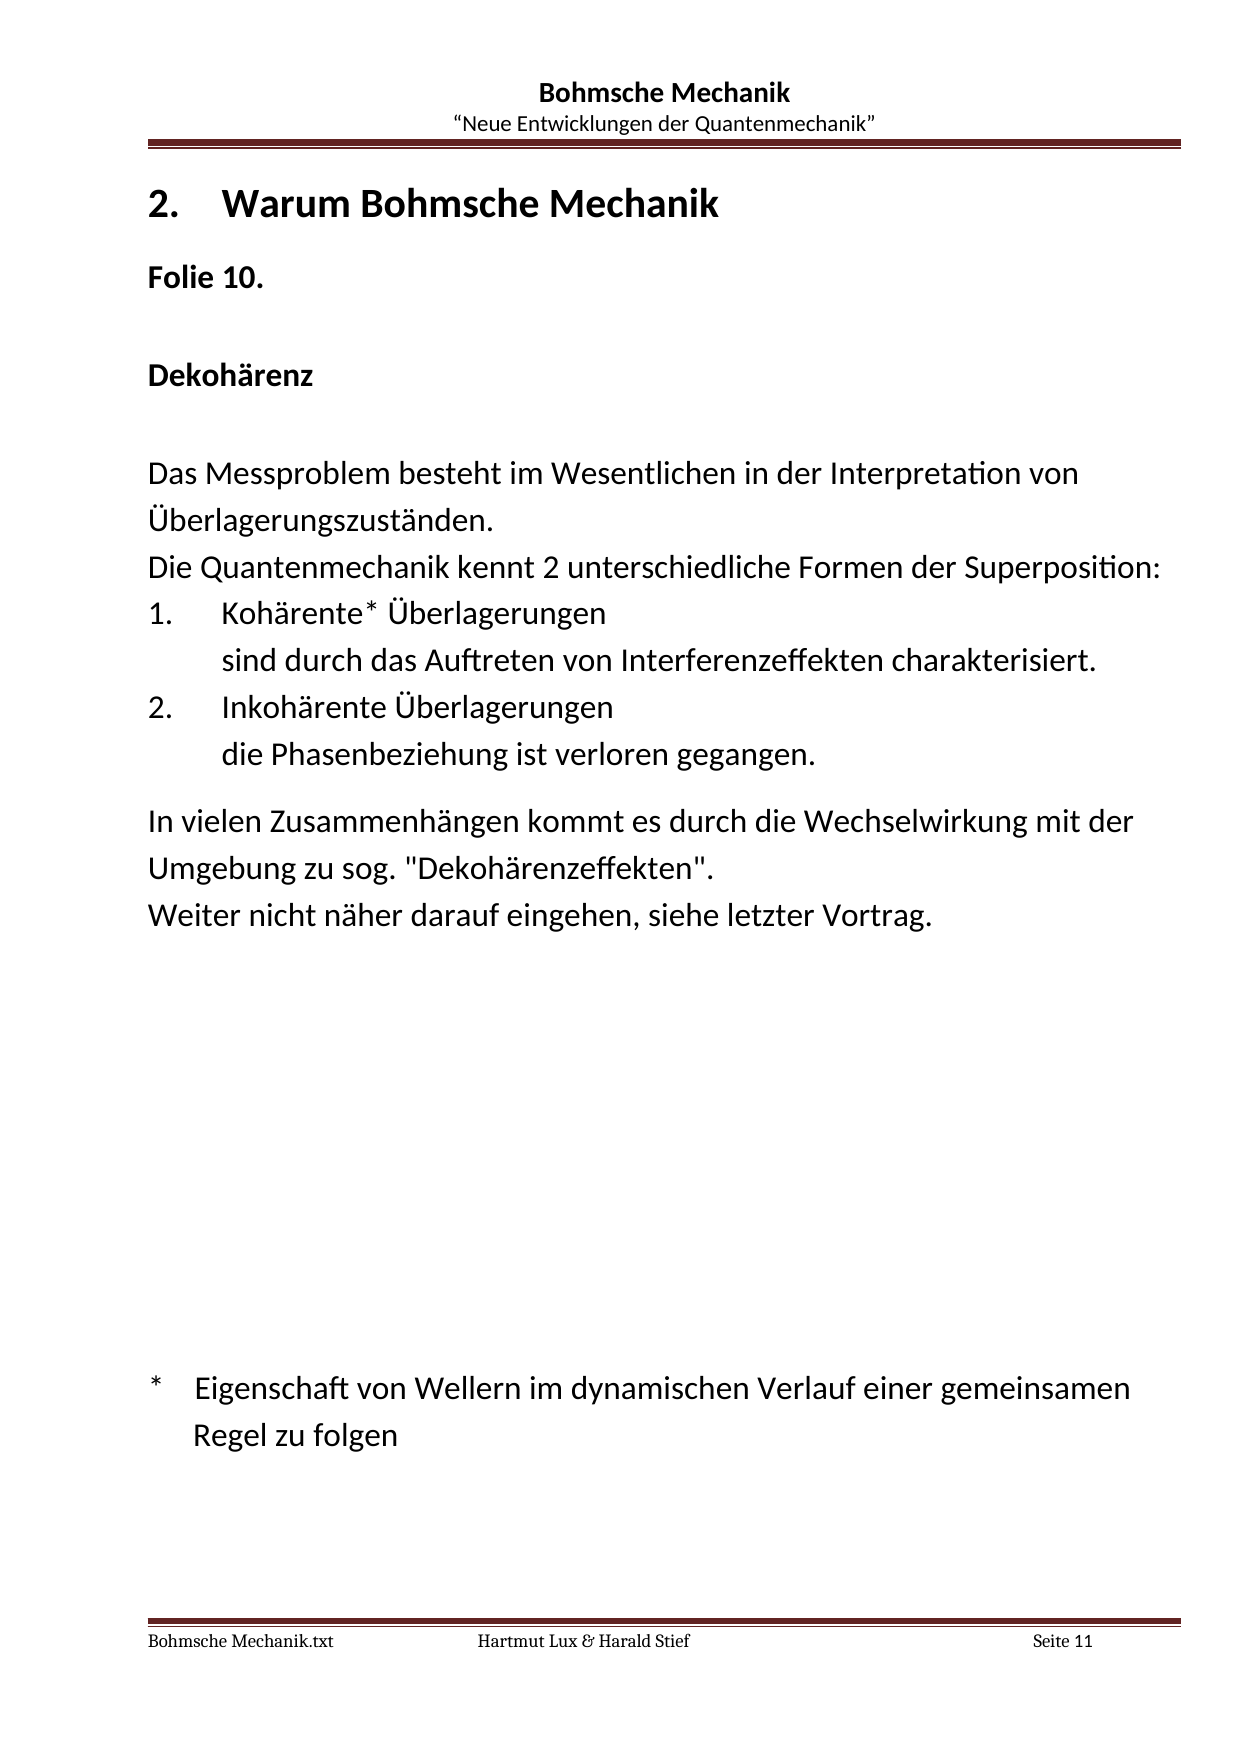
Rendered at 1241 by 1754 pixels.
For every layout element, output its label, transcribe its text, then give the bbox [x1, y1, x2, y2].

text Das Messproblem besteht im Wesentlichen in der Interpretation von Überlagerungszuständen. Die Quantenmechanik kennt 2 unterschiedliche Formen der Superposition: 1. Kohärente* Überlagerungen sind durch das Auftreten von Interferenzeffekten charakterisiert. 2. Inkohärente Überlagerungen die Phasenbeziehung ist verloren gegangen. [148, 452, 1181, 773]
text 2. Warum Bohmsche Mechanik [148, 177, 1181, 228]
text Folie 10. [148, 256, 1181, 329]
text In vielen Zusammenhängen kommt es durch die Wechselwirkung mit der Umgebung zu sog. "Dekohärenzeffekten". Weiter nicht näher darauf eingehen, siehe letzter Vortrag. [148, 800, 1181, 934]
text Dekohärenz [148, 354, 1181, 427]
text * Eigenschaft von Wellern im dynamischen Verlauf einer gemeinsamen Regel zu folgen [148, 1367, 1181, 1454]
